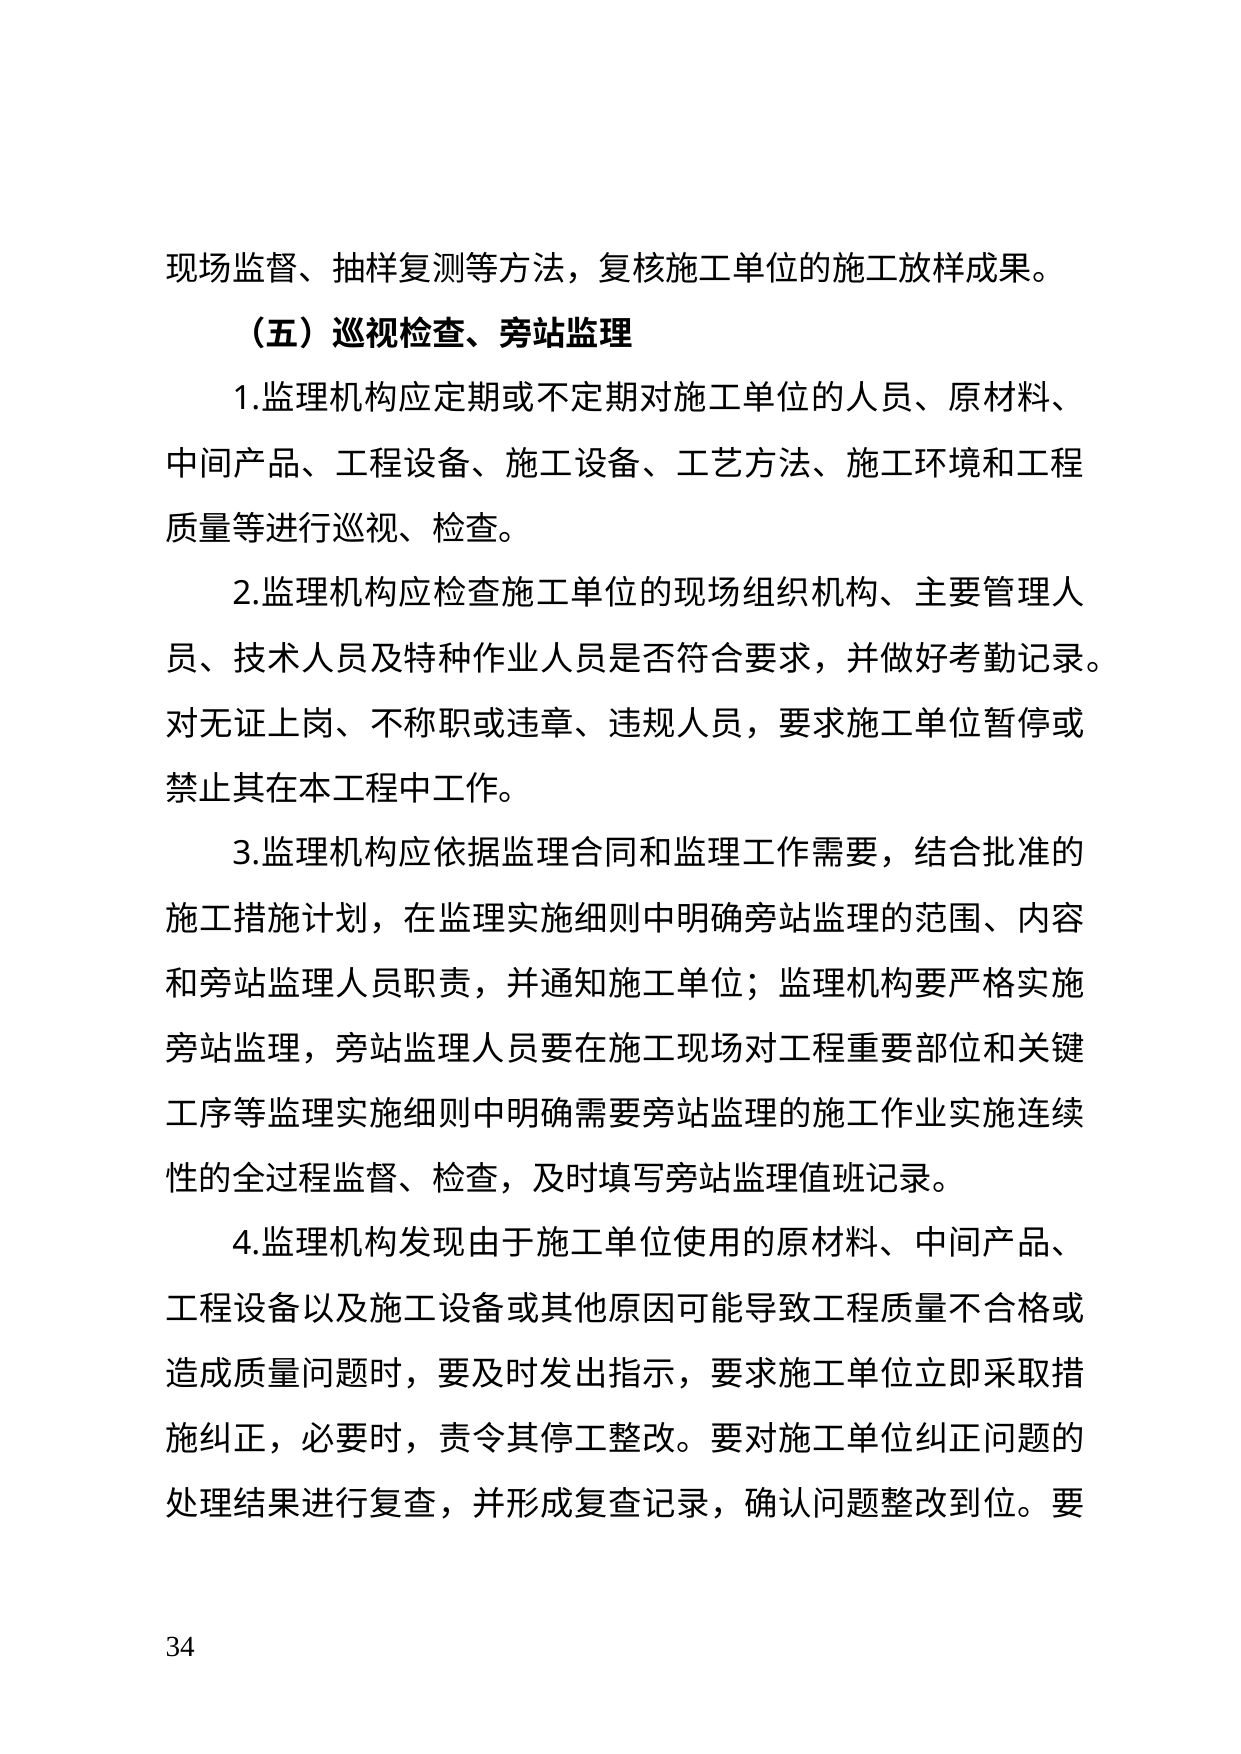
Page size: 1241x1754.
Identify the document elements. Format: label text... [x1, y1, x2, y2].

text 3.监理机构应依据监理合同和监理工作需要，结合批准的施工措施计划，在监理实施细则中明确旁站监理的范围、内容和旁站监理人员职责，并通知施工单位；监理机构要严格实施旁站监理，旁站监理人员要在施工现场对工程重要部位和关键工序等监理实施细则中明确需要旁站监理的施工作业实施连续性的全过程监督、检查，及时填写旁站监理值班记录。 [165, 818, 1087, 1208]
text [165, 1208, 1087, 1533]
text 2.监理机构应检查施工单位的现场组织机构、主要管理人员、技术人员及特种作业人员是否符合要求，并做好考勤记录。对无证上岗、不称职或违章、违规人员，要求施工单位暂停或禁止其在本工程中工作。 [165, 558, 1087, 818]
text 1.监理机构应定期或不定期对施工单位的人员、原材料、中间产品、工程设备、施工设备、工艺方法、施工环境和工程质量等进行巡视、检查。 [165, 363, 1087, 558]
text （五）巡视检查、旁站监理 [165, 298, 1087, 363]
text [165, 233, 1087, 298]
